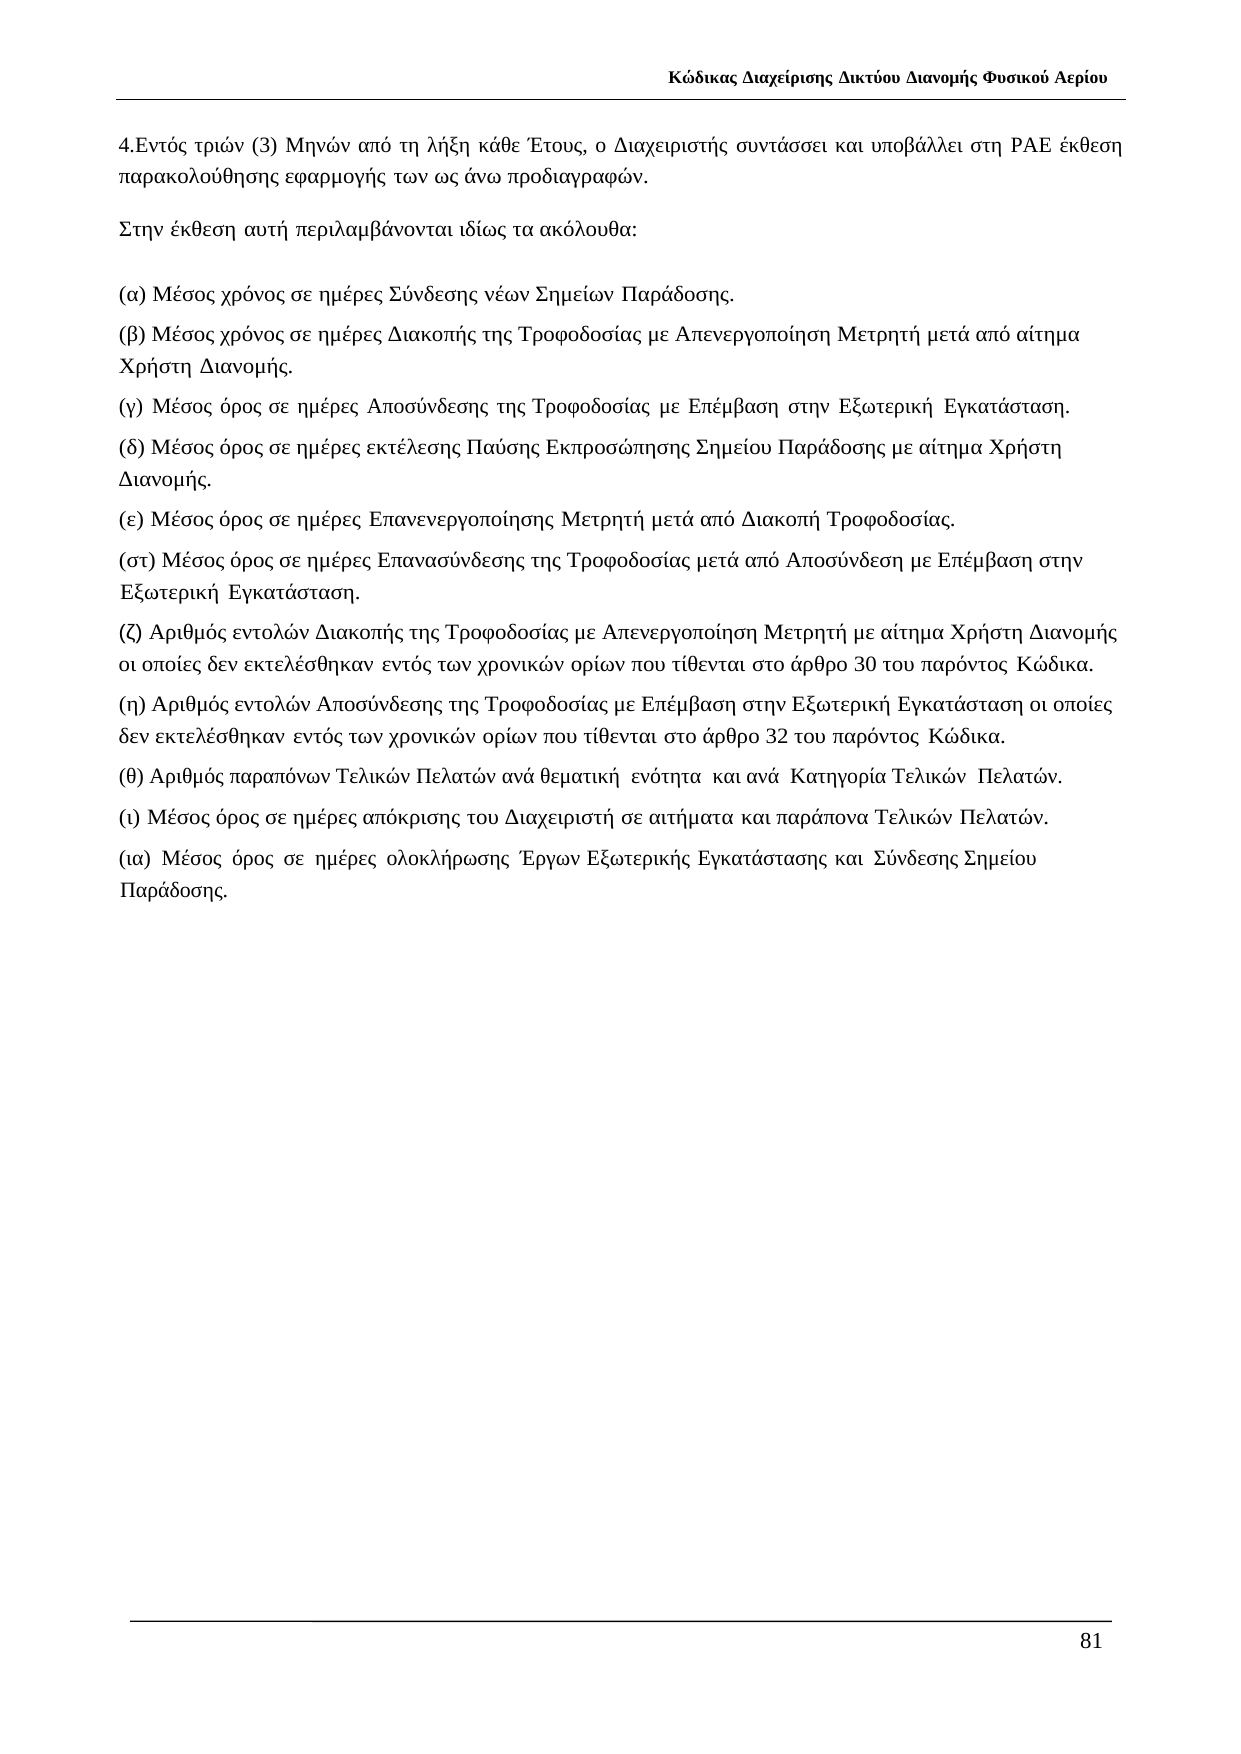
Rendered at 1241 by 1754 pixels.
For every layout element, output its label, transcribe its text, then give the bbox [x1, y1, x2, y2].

text (β) Μέσος χρόνος σε ημέρες Διακοπής της Τροφοδοσίας με Απενεργοποίηση Μετρητή μετά από αίτημα Χρήστη Διανομής. [118, 321, 1126, 378]
text (θ) Αριθμός παραπόνων Τελικών Πελατών ανά θεματική ενότητα και ανά Κατηγορία Τελικών Πελατών. (ι) Μέσος όρος σε ημέρες απόκρισης του Διαχειριστή σε αιτήματα και παράπονα Τελικών Πελατών. [119, 763, 1083, 829]
text (ια) Μέσος όρος σε ημέρες ολοκλήρωσης Έργων Εξωτερικής Εγκατάστασης και Σύνδεσης Σημείου Παράδοσης. [119, 845, 1047, 903]
text (γ) Μέσος όρος σε ημέρες Αποσύνδεσης της Τροφοδοσίας με Επέμβαση στην Εξωτερική Εγκατάσταση. [119, 393, 1163, 418]
text (δ) Μέσος όρος σε ημέρες εκτέλεσης Παύσης Εκπροσώπησης Σημείου Παράδοσης με αίτημα Χρήστη Διανομής. [118, 434, 1126, 491]
text Στην έκθεση αυτή περιλαμβάνονται ιδίως τα ακόλουθα: [119, 216, 1163, 241]
list Εντός τριών (3) Μηνών από τη λήξη κάθε Έτους, ο Διαχειριστής συντάσσει και υποβάλλει στη ΡΑΕ έκθεση παρακολούθησης εφαρμογής των ως άνω προδιαγραφών. [118, 132, 1123, 188]
text (στ) Μέσος όρος σε ημέρες Επανασύνδεσης της Τροφοδοσίας μετά από Αποσύνδεση με Επέμβαση στην Εξωτερική Εγκατάσταση. [119, 547, 1163, 604]
text (α) Μέσος χρόνος σε ημέρες Σύνδεσης νέων Σημείων Παράδοσης. [119, 281, 1163, 306]
text (ε) Μέσος όρος σε ημέρες Επανενεργοποίησης Μετρητή μετά από Διακοπή Τροφοδοσίας. [119, 506, 1163, 531]
text (ζ) Αριθμός εντολών Διακοπής της Τροφοδοσίας με Απενεργοποίηση Μετρητή με αίτημα Χρήστη Διανομής οι οποίες δεν εκτελέσθηκαν εντός των χρονικών ορίων που τίθενται στο άρθρο 30 του παρόντος Κώδικα. [118, 619, 1126, 676]
text (η) Αριθμός εντολών Αποσύνδεσης της Τροφοδοσίας με Επέμβαση στην Εξωτερική Εγκατάσταση οι οποίες δεν εκτελέσθηκαν εντός των χρονικών ορίων που τίθενται στο άρθρο 32 του παρόντος Κώδικα. [118, 691, 1126, 748]
